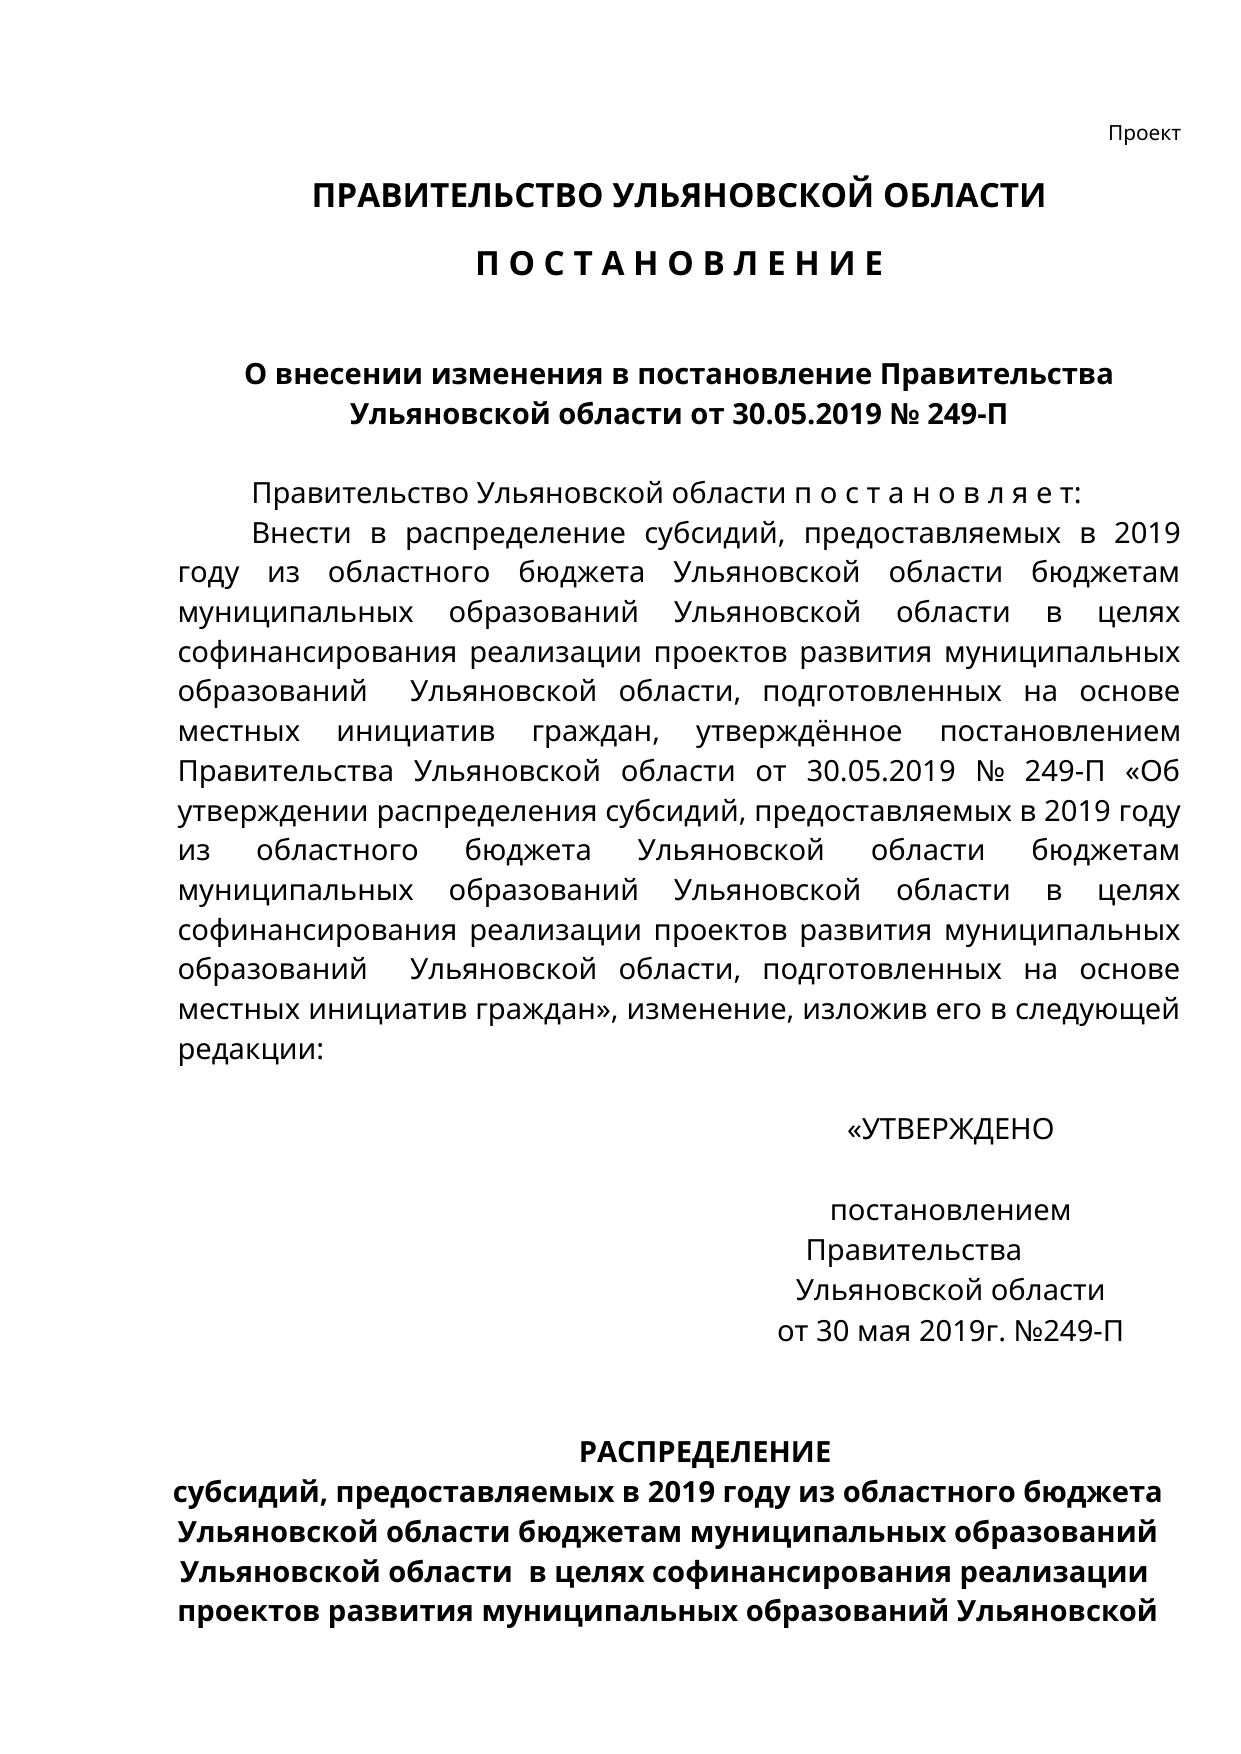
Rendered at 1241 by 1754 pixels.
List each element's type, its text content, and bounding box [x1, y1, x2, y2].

text О внесении изменения в постановление Правительства [177, 353, 1181, 393]
text П О С Т А Н О В Л Е Н И Е [177, 240, 1181, 285]
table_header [155, 1068, 1181, 1630]
text Проект [177, 118, 1181, 147]
text ПРАВИТЕЛЬСТВО УЛЬЯНОВСКОЙ ОБЛАСТИ [177, 172, 1181, 217]
text Ульяновской области от 30.05.2019 № 249-П [177, 393, 1181, 433]
list Внести в распределение субсидий, предоставляемых в 2019 году из областного бюджета Ульяновской области бюджетам муниципальных образований Ульяновской области в целях софинансирования реализации проектов развития муниципальных образований Ульяновской области, подготовленных на основе местных инициатив граждан, утверждённое постановлением Правительства Ульяновской области от 30.05.2019 № 249-П «Об утверждении распределения субсидий, предоставляемых в 2019 году из областного бюджета Ульяновской области бюджетам муниципальных образований Ульяновской области в целях софинансирования реализации проектов развития муниципальных образований Ульяновской области, подготовленных на основе местных инициатив граждан», изменение, изложив его в следующей редакции: [177, 512, 1181, 1068]
text Правительство Ульяновской области п о с т а н о в л я е т: [177, 472, 1181, 512]
